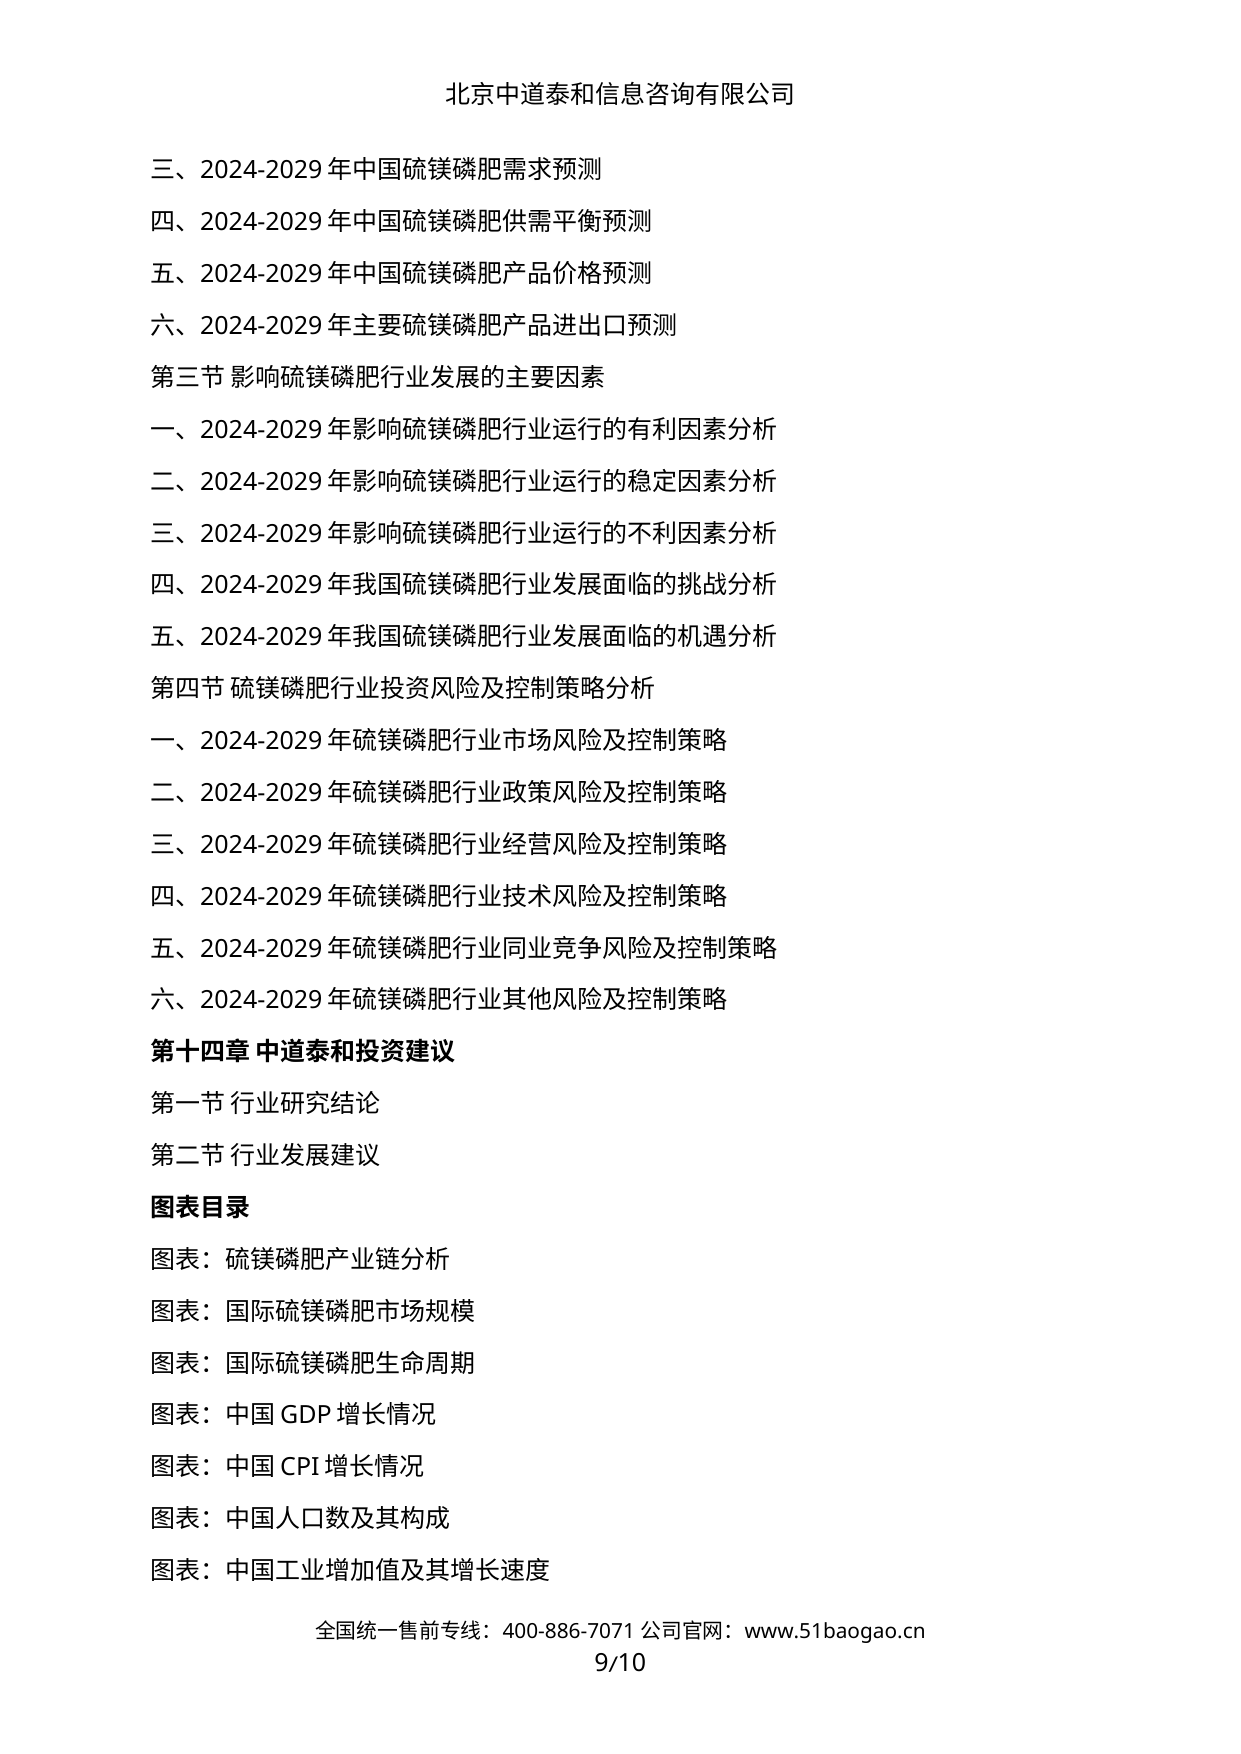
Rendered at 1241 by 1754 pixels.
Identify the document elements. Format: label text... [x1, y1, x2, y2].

text 六、2024-2029年硫镁磷肥行业其他风险及控制策略 [150, 980, 1090, 1016]
text 六、2024-2029年主要硫镁磷肥产品进出口预测 [150, 306, 1090, 342]
text 图表：硫镁磷肥产业链分析 [150, 1239, 1090, 1276]
text 图表：中国人口数及其构成 [150, 1499, 1090, 1535]
text 第三节 影响硫镁磷肥行业发展的主要因素 [150, 357, 1090, 394]
text 五、2024-2029年我国硫镁磷肥行业发展面临的机遇分析 [150, 617, 1090, 653]
text 图表：中国CPI增长情况 [150, 1447, 1090, 1483]
text 五、2024-2029年硫镁磷肥行业同业竞争风险及控制策略 [150, 928, 1090, 964]
text 图表：中国GDP增长情况 [150, 1395, 1090, 1431]
text 三、2024-2029年硫镁磷肥行业经营风险及控制策略 [150, 824, 1090, 861]
text 三、2024-2029年影响硫镁磷肥行业运行的不利因素分析 [150, 513, 1090, 549]
text 二、2024-2029年硫镁磷肥行业政策风险及控制策略 [150, 772, 1090, 809]
text 图表：国际硫镁磷肥市场规模 [150, 1291, 1090, 1327]
text 第二节 行业发展建议 [150, 1136, 1090, 1172]
text 第四节 硫镁磷肥行业投资风险及控制策略分析 [150, 669, 1090, 705]
text 四、2024-2029年中国硫镁磷肥供需平衡预测 [150, 202, 1090, 238]
text 三、2024-2029年中国硫镁磷肥需求预测 [150, 150, 1090, 186]
text 五、2024-2029年中国硫镁磷肥产品价格预测 [150, 254, 1090, 290]
text 四、2024-2029年硫镁磷肥行业技术风险及控制策略 [150, 876, 1090, 912]
text 一、2024-2029年硫镁磷肥行业市场风险及控制策略 [150, 721, 1090, 757]
text 图表：国际硫镁磷肥生命周期 [150, 1343, 1090, 1379]
text 第十四章 中道泰和投资建议 [150, 1032, 1090, 1068]
text 图表：中国工业增加值及其增长速度 [150, 1551, 1090, 1587]
text 二、2024-2029年影响硫镁磷肥行业运行的稳定因素分析 [150, 461, 1090, 497]
text 一、2024-2029年影响硫镁磷肥行业运行的有利因素分析 [150, 409, 1090, 446]
text 图表目录 [150, 1187, 1090, 1224]
text 四、2024-2029年我国硫镁磷肥行业发展面临的挑战分析 [150, 565, 1090, 601]
text 第一节 行业研究结论 [150, 1084, 1090, 1120]
